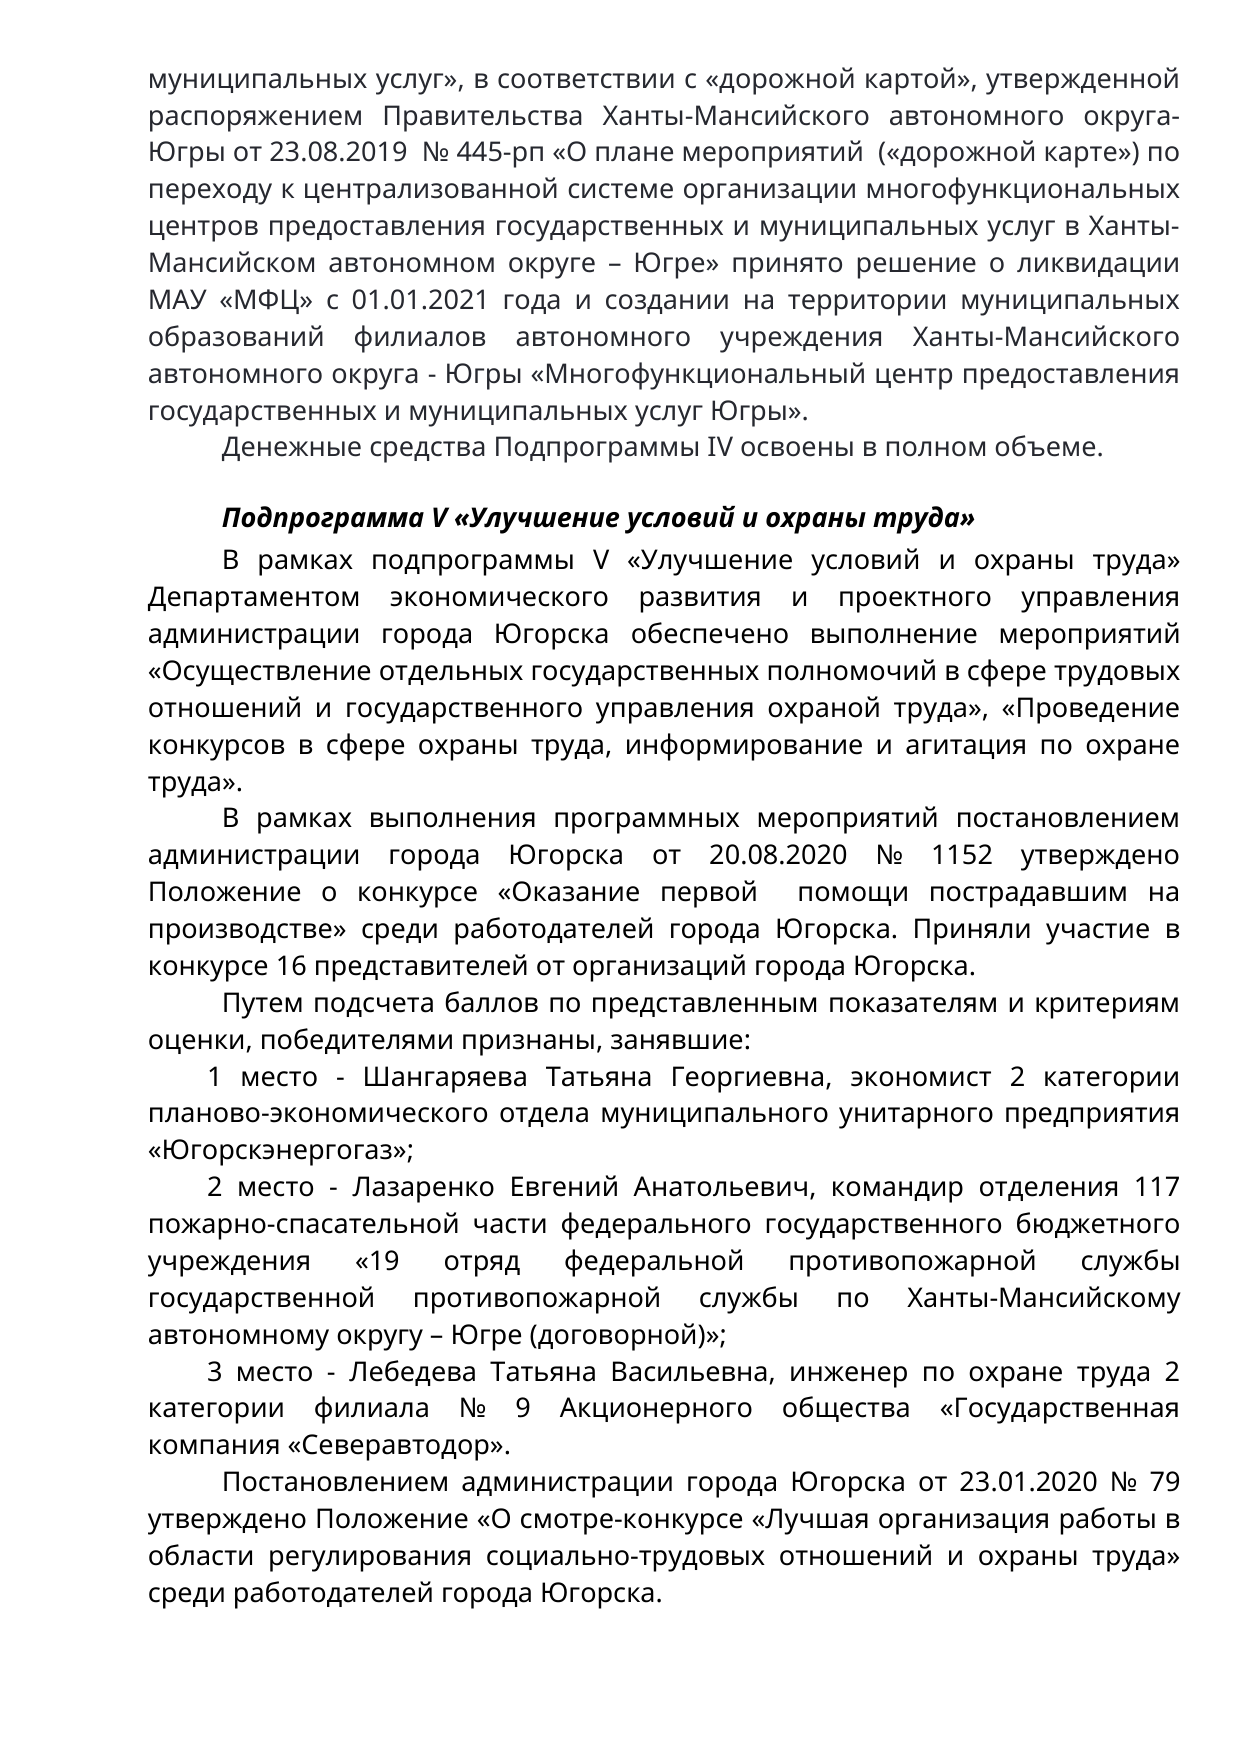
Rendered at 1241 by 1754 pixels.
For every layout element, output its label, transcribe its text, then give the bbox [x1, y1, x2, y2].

text 3 место - Лебедева Татьяна Васильевна, инженер по охране труда 2 категории филиала № 9 Акционерного общества «Государственная компания «Северавтодор». [148, 1352, 1181, 1463]
text 2 место - Лазаренко Евгений Анатольевич, командир отделения 117 пожарно-спасательной части федерального государственного бюджетного учреждения «19 отряд федеральной противопожарной службы государственной противопожарной службы по Ханты-Мансийскому автономному округу – Югре (договорной)»; [148, 1168, 1181, 1352]
text Постановлением администрации города Югорска от 23.01.2020 № 79 утверждено Положение «О смотре-конкурсе «Лучшая организация работы в области регулирования социально-трудовых отношений и охраны труда» среди работодателей города Югорска. [148, 1463, 1181, 1610]
text 1 место - Шангаряева Татьяна Георгиевна, экономист 2 категории планово-экономического отдела муниципального унитарного предприятия «Югорскэнергогаз»; [148, 1057, 1181, 1168]
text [148, 59, 1181, 428]
text Подпрограмма V «Улучшение условий и охраны труда» [148, 498, 1181, 535]
text В рамках выполнения программных мероприятий постановлением администрации города Югорска от 20.08.2020 № 1152 утверждено Положение о конкурсе «Оказание первой помощи пострадавшим на производстве» среди работодателей города Югорска. Приняли участие в конкурсе 16 представителей от организаций города Югорска. [148, 799, 1181, 983]
text В рамках подпрограммы V «Улучшение условий и охраны труда» Департаментом экономического развития и проектного управления администрации города Югорска обеспечено выполнение мероприятий «Осуществление отдельных государственных полномочий в сфере трудовых отношений и государственного управления охраной труда», «Проведение конкурсов в сфере охраны труда, информирование и агитация по охране труда». [148, 541, 1181, 799]
text Путем подсчета баллов по представленным показателям и критериям оценки, победителями признаны, занявшие: [148, 983, 1181, 1057]
text Денежные средства Подпрограммы IV освоены в полном объеме. [148, 428, 1181, 465]
